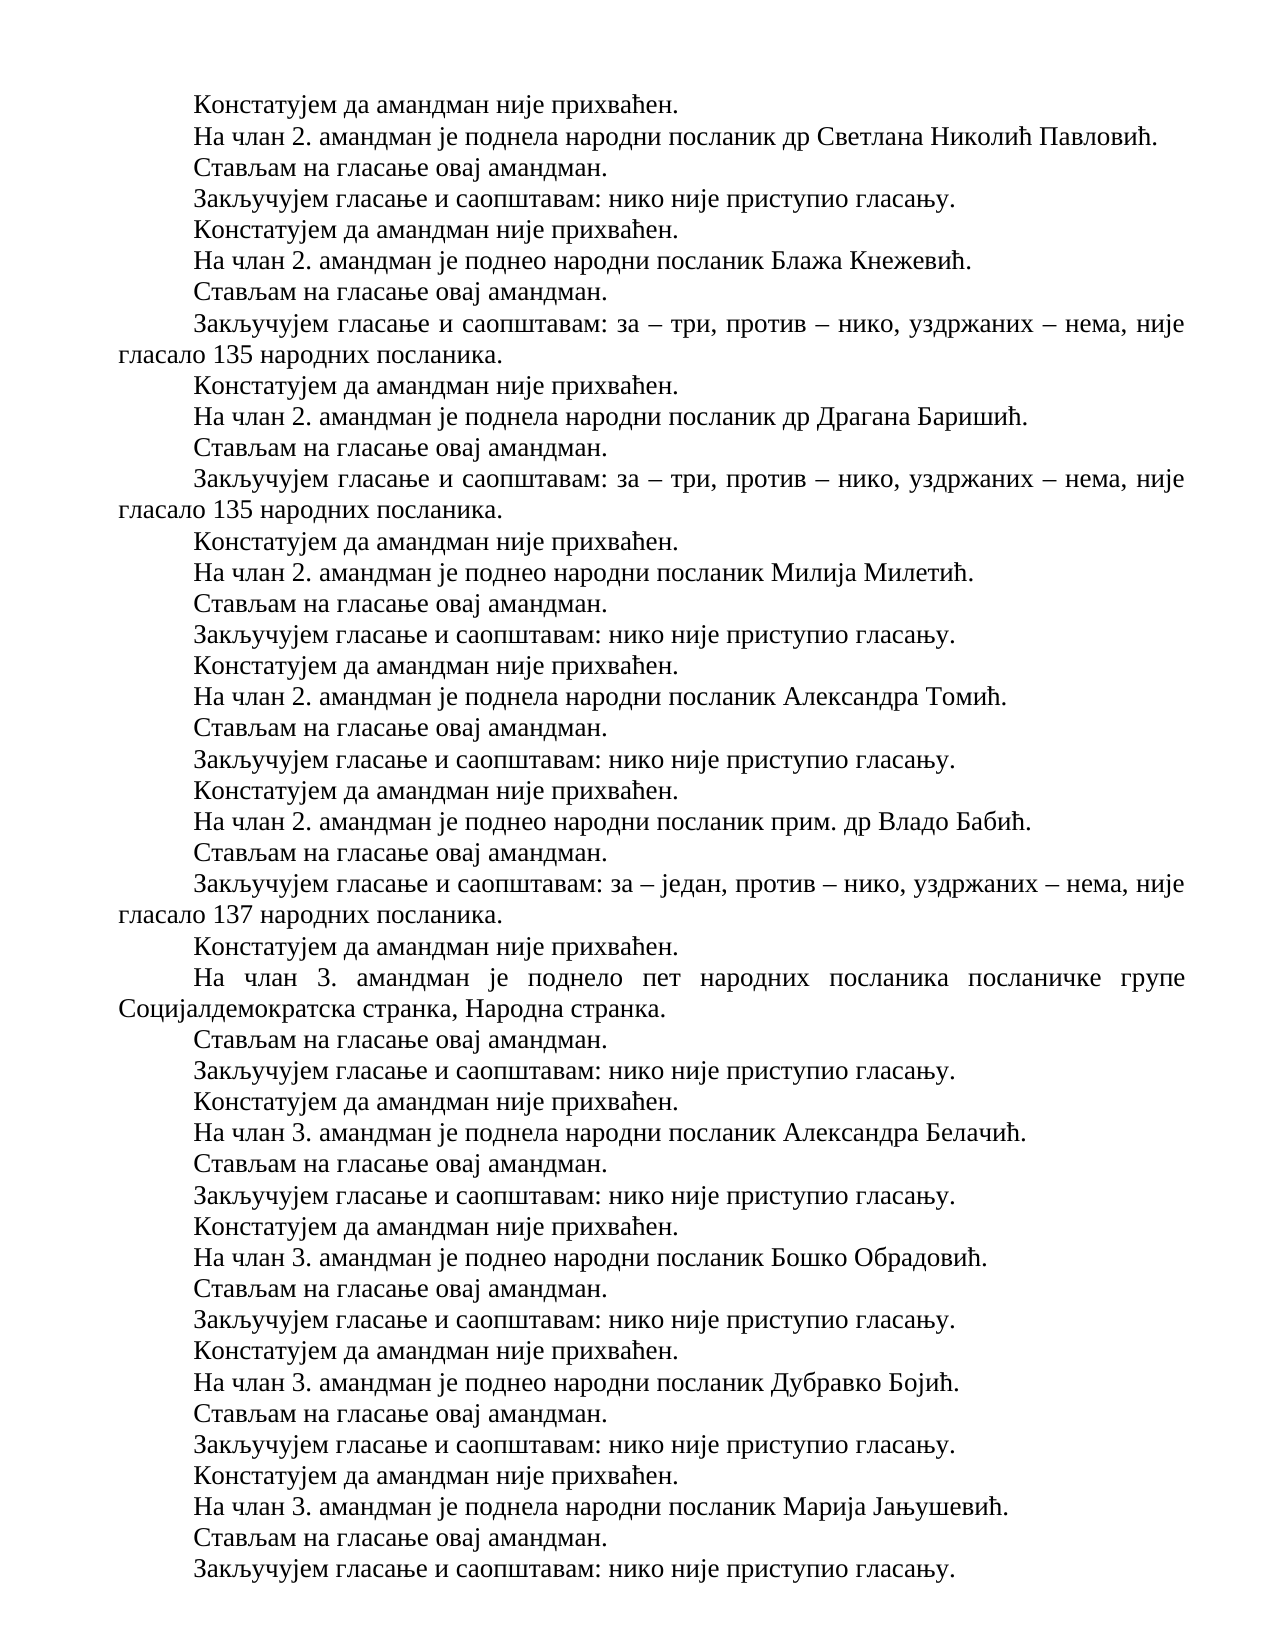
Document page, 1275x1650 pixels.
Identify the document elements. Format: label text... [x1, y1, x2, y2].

text Констатујем да амандман није прихваћен. [118, 929, 1186, 961]
text На члан 3. амандман је поднело пет народних посланика посланичке групе Социјалдемократска странка, Народна странка. [118, 961, 1186, 1023]
text Закључујем гласање и саопштавам: нико није приступио гласању. [118, 743, 1186, 774]
text Констатујем да амандман није прихваћен. [118, 369, 1186, 400]
text На члан 2. амандман је поднела народни посланик др Драгана Баришић. [118, 400, 1186, 431]
text Стављам на гласање овај амандман. [118, 1397, 1186, 1428]
text Стављам на гласање овај амандман. [118, 151, 1186, 182]
text Стављам на гласање овај амандман. [118, 1023, 1186, 1054]
text Констатујем да амандман није прихваћен. [118, 89, 1186, 120]
text Стављам на гласање овај амандман. [118, 1521, 1186, 1552]
text На члан 3. амандман је поднела народни посланик Марија Јањушевић. [118, 1490, 1186, 1521]
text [118, 182, 1186, 213]
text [118, 1428, 1186, 1459]
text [118, 1552, 1186, 1584]
text Констатујем да амандман није прихваћен. [118, 213, 1186, 244]
text Стављам на гласање овај амандман. [118, 431, 1186, 462]
text Закључујем гласање и саопштавам: за – три, против – нико, уздржаних – нема, није гласало 135 народних посланика. [118, 307, 1186, 369]
text Констатујем да амандман није прихваћен. [118, 774, 1186, 805]
text Стављам на гласање овај амандман. [118, 276, 1186, 307]
text Закључујем гласање и саопштавам: нико није приступио гласању. [118, 618, 1186, 649]
text На члан 2. амандман је поднела народни посланик Александра Томић. [118, 680, 1186, 712]
text На члан 2. амандман је поднео народни посланик Милија Милетић. [118, 556, 1186, 587]
text Закључујем гласање и саопштавам: нико није приступио гласању. [118, 1054, 1186, 1085]
text Стављам на гласање овај амандман. [118, 836, 1186, 867]
text Констатујем да амандман није прихваћен. [118, 525, 1186, 556]
text Закључујем гласање и саопштавам: нико није приступио гласању. [118, 1179, 1186, 1210]
text Стављам на гласање овај амандман. [118, 587, 1186, 618]
text На члан 3. амандман је поднео народни посланик Дубравко Бојић. [118, 1366, 1186, 1397]
text На члан 3. амандман је поднела народни посланик Александра Белачић. [118, 1116, 1186, 1148]
text Закључујем гласање и саопштавам: за – један, против – нико, уздржаних – нема, није гласало 137 народних посланика. [118, 867, 1186, 929]
text Констатујем да амандман није прихваћен. [118, 1459, 1186, 1490]
text Констатујем да амандман није прихваћен. [118, 1210, 1186, 1241]
text Стављам на гласање овај амандман. [118, 1148, 1186, 1179]
text На члан 2. амандман је поднео народни посланик Блажа Кнежевић. [118, 244, 1186, 276]
text Констатујем да амандман није прихваћен. [118, 649, 1186, 680]
text Стављам на гласање овај амандман. [118, 1272, 1186, 1303]
text Стављам на гласање овај амандман. [118, 712, 1186, 743]
text На члан 2. амандман је поднела народни посланик др Светлана Николић Павловић. [118, 120, 1186, 151]
text Констатујем да амандман није прихваћен. [118, 1334, 1186, 1366]
text На члан 3. амандман је поднео народни посланик Бошко Обрадовић. [118, 1241, 1186, 1272]
text Констатујем да амандман није прихваћен. [118, 1085, 1186, 1116]
text Закључујем гласање и саопштавам: нико није приступио гласању. [118, 1303, 1186, 1334]
text На члан 2. амандман је поднео народни посланик прим. др Владо Бабић. [118, 805, 1186, 836]
text Закључујем гласање и саопштавам: за – три, против – нико, уздржаних – нема, није гласало 135 народних посланика. [118, 462, 1186, 525]
